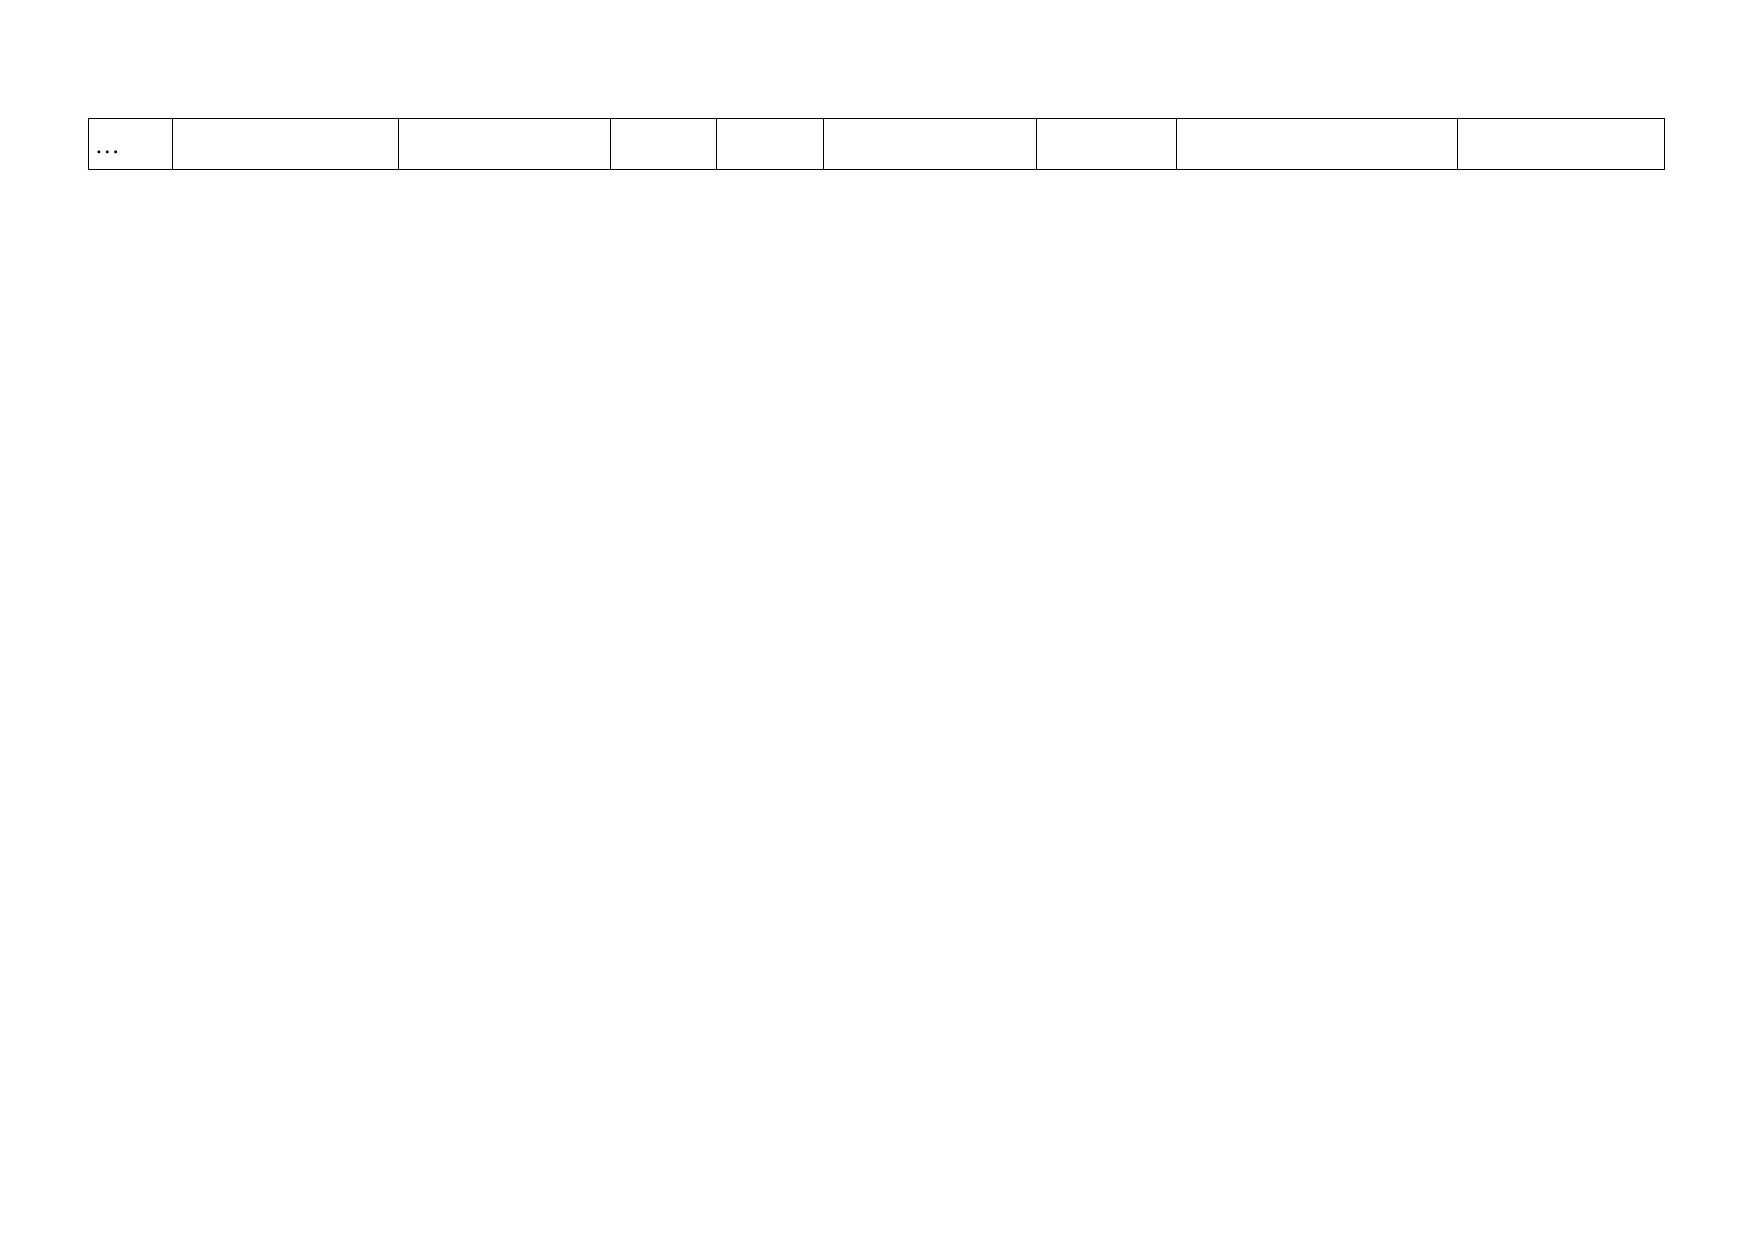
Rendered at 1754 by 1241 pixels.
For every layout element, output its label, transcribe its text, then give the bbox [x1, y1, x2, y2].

table_cell [611, 119, 716, 169]
table_cell [824, 119, 1036, 169]
table_cell [1037, 119, 1176, 169]
table_cell [399, 119, 610, 169]
table_cell [1458, 119, 1664, 169]
table_cell [717, 119, 823, 169]
table_cell [1177, 119, 1457, 169]
table_cell … [89, 119, 172, 169]
table_cell [173, 119, 398, 169]
